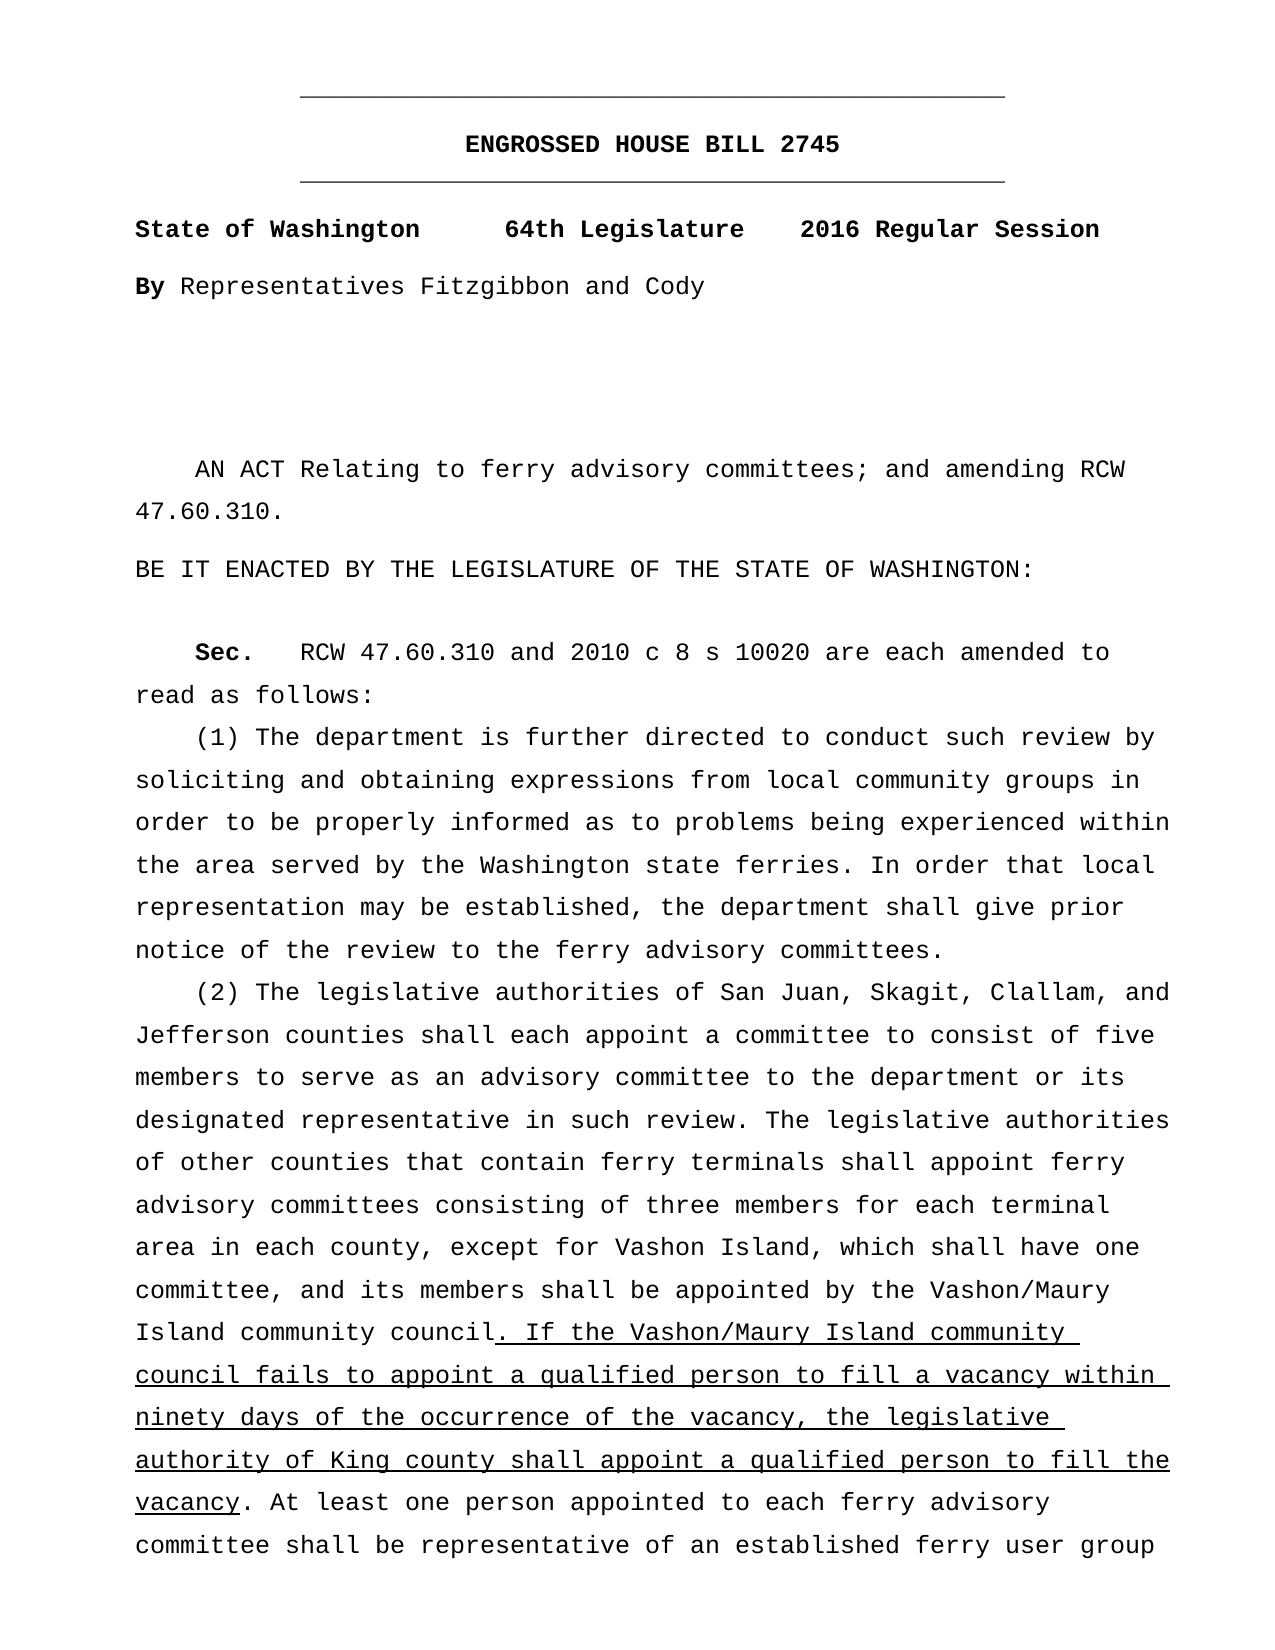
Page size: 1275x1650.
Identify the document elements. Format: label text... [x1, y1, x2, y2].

text (1) The department is further directed to conduct such review by soliciting and obtaining expressions from local community groups in order to be properly informed as to problems being experienced within the area served by the Washington state ferries. In order that local representation may be established, the department shall give prior notice of the review to the ferry advisory committees. [135, 712, 1170, 967]
text Sec. RCW 47.60.310 and 2010 c 8 s 10020 are each amended to read as follows: [135, 627, 1170, 712]
text _______________________________________________ [135, 160, 1170, 188]
text BE IT ENACTED BY THE LEGISLATURE OF THE STATE OF WASHINGTON: [135, 557, 1170, 585]
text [135, 1472, 1170, 1562]
text _______________________________________________ [135, 75, 1170, 103]
text By Representatives Fitzgibbon and Cody [135, 273, 1170, 302]
text ENGROSSED HOUSE BILL 2745 [135, 132, 1170, 160]
text State of Washington 64th Legislature 2016 Regular Session [135, 217, 1170, 245]
text AN ACT Relating to ferry advisory committees; and amending RCW 47.60.310. [135, 443, 1170, 528]
